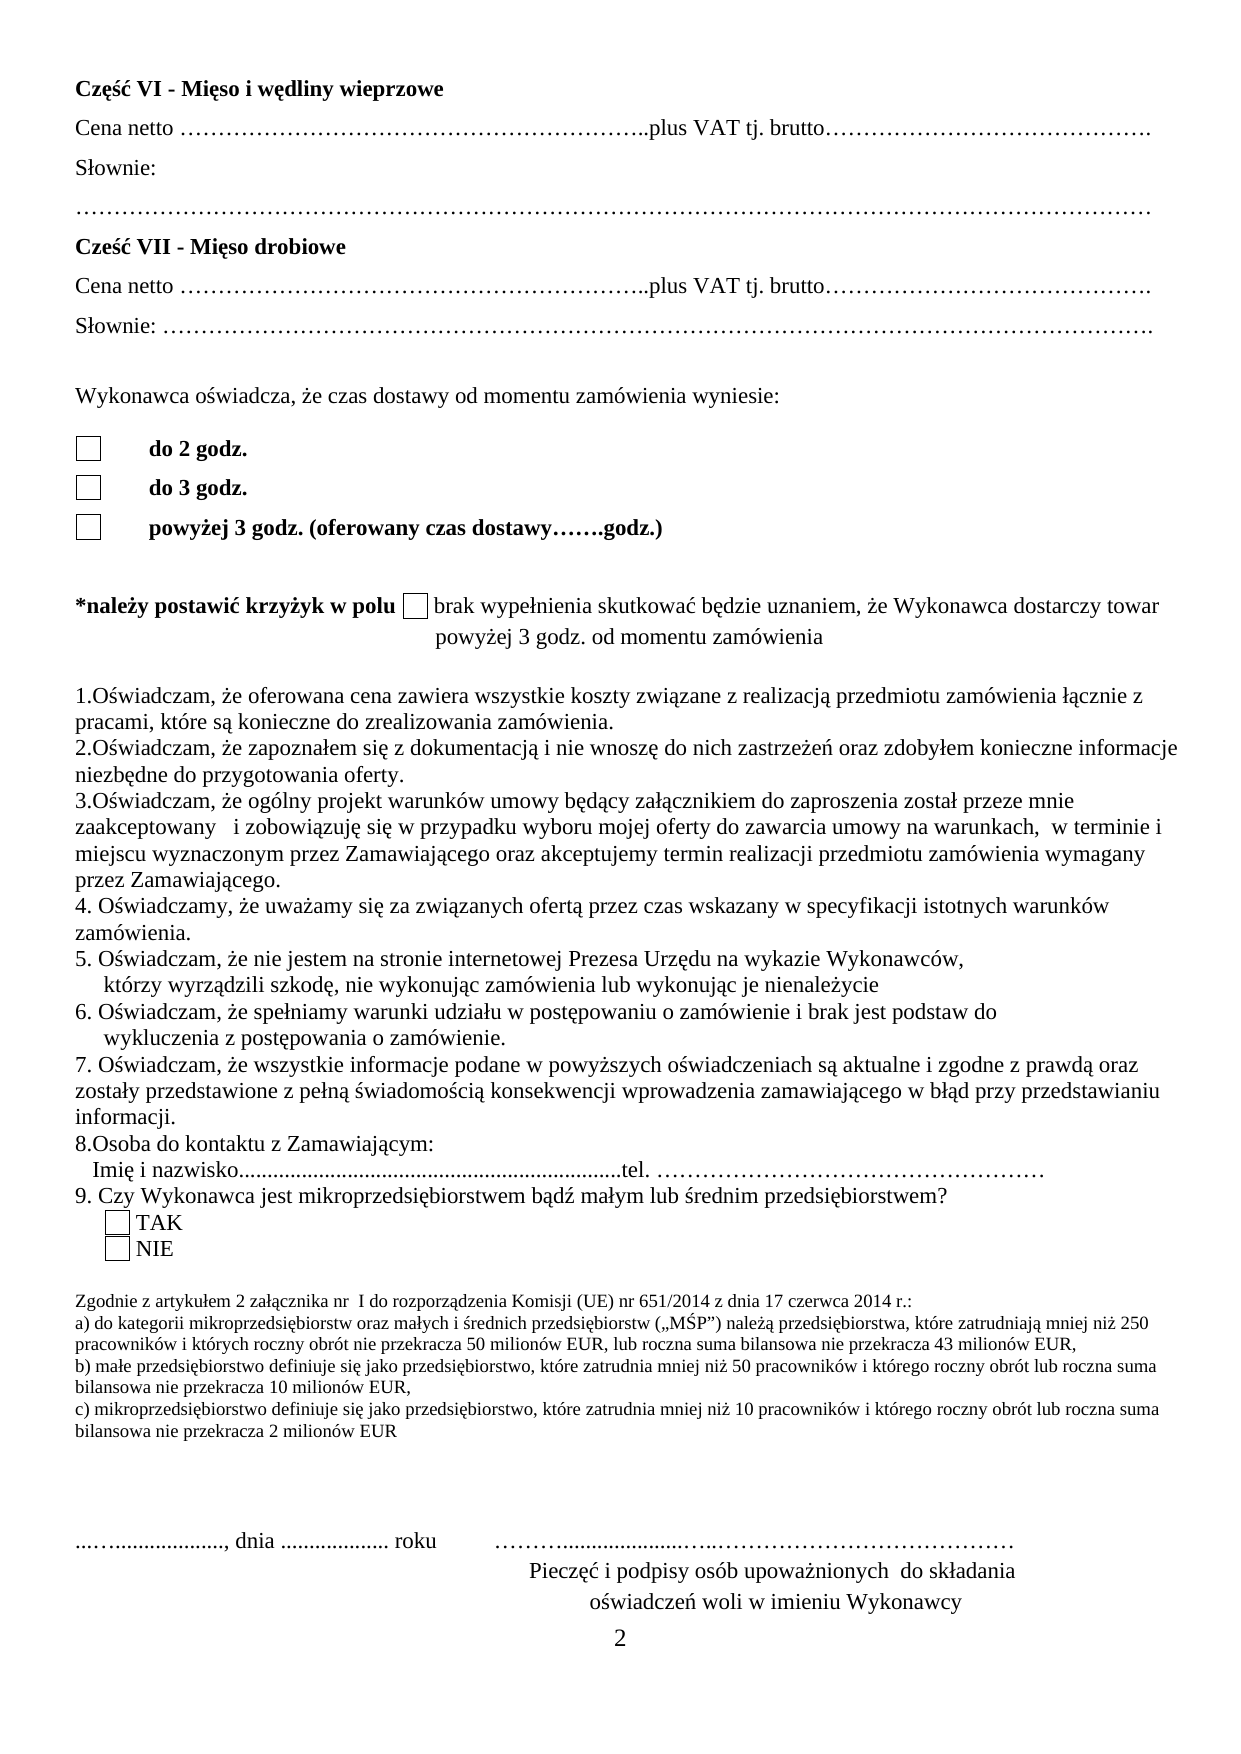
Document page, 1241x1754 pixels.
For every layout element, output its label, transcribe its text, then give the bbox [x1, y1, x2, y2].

text Imię i nazwisko...................................................................tel. …………………………………………… [75, 1156, 1165, 1182]
text 3.Oświadczam, że ogólny projekt warunków umowy będący załącznikiem do zaproszenia został przeze mnie zaakceptowany i zobowiązuję się w przypadku wyboru mojej oferty do zawarcia umowy na warunkach, w terminie i miejscu wyznaczonym przez Zamawiającego oraz akceptujemy termin realizacji przedmiotu zamówienia wymagany przez Zamawiającego. [75, 787, 1195, 892]
text powyżej 3 godz. od momentu zamówienia [75, 623, 1165, 649]
text Cena netto ……………………………………………………..plus VAT tj. brutto……………………………………. [75, 272, 1165, 299]
text NIE [75, 1235, 1165, 1261]
text powyżej 3 godz. (oferowany czas dostawy…….godz.) [75, 513, 1165, 540]
text którzy wyrządzili szkodę, nie wykonując zamówienia lub wykonując je nienależycie [75, 972, 1195, 998]
text wykluczenia z postępowania o zamówienie. [75, 1024, 1195, 1051]
text Słownie: …………………………………………………………………………………………………………………. [75, 312, 1165, 338]
text do 2 godz. [75, 434, 1165, 461]
text Cześć VII - Mięso drobiowe [75, 233, 1165, 259]
text 1.Oświadczam, że oferowana cena zawiera wszystkie koszty związane z realizacją przedmiotu zamówienia łącznie z pracami, które są konieczne do zrealizowania zamówienia. [75, 682, 1195, 734]
text 5. Oświadczam, że nie jestem na stronie internetowej Prezesa Urzędu na wykazie Wykonawców, [75, 945, 1195, 972]
text TAK [75, 1209, 1165, 1235]
text *należy postawić krzyżyk w polu brak wypełnienia skutkować będzie uznaniem, że Wykonawca dostarczy towar [75, 592, 1165, 619]
text ...…..................., dnia ................... roku ……….....................…..………………………………… [75, 1527, 1136, 1554]
text oświadczeń woli w imieniu Wykonawcy [544, 1588, 1165, 1614]
text 2.Oświadczam, że zapoznałem się z dokumentacją i nie wnoszę do nich zastrzeżeń oraz zdobyłem konieczne informacje niezbędne do przygotowania oferty. [75, 734, 1195, 787]
text 9. Czy Wykonawca jest mikroprzedsiębiorstwem bądź małym lub średnim przedsiębiorstwem? [75, 1182, 1165, 1209]
text Zgodnie z artykułem 2 załącznika nr I do rozporządzenia Komisji (UE) nr 651/2014 z dnia 17 czerwca 2014 r.: [75, 1290, 1165, 1312]
text Cena netto ……………………………………………………..plus VAT tj. brutto……………………………………. [75, 114, 1165, 141]
text c) mikroprzedsiębiorstwo definiuje się jako przedsiębiorstwo, które zatrudnia mniej niż 10 pracowników i którego roczny obrót lub roczna suma bilansowa nie przekracza 2 milionów EUR [75, 1398, 1165, 1441]
text 6. Oświadczam, że spełniamy warunki udziału w postępowaniu o zamówienie i brak jest podstaw do [75, 998, 1195, 1024]
text Słownie: …………………………………………………………………………………………………………………………… [75, 154, 1165, 220]
text b) małe przedsiębiorstwo definiuje się jako przedsiębiorstwo, które zatrudnia mniej niż 50 pracowników i którego roczny obrót lub roczna suma bilansowa nie przekracza 10 milionów EUR, [75, 1355, 1165, 1398]
text do 3 godz. [75, 474, 1165, 500]
text 4. Oświadczamy, że uważamy się za związanych ofertą przez czas wskazany w specyfikacji istotnych warunków zamówienia. [75, 892, 1195, 945]
text Wykonawca oświadcza, że czas dostawy od momentu zamówienia wyniesie: [75, 382, 1165, 408]
text Część VI - Mięso i wędliny wieprzowe [75, 75, 1165, 101]
text a) do kategorii mikroprzedsiębiorstw oraz małych i średnich przedsiębiorstw („MŚP”) należą przedsiębiorstwa, które zatrudniają mniej niż 250 pracowników i których roczny obrót nie przekracza 50 milionów EUR, lub roczna suma bilansowa nie przekracza 43 milionów EUR, [75, 1312, 1165, 1355]
text 8.Osoba do kontaktu z Zamawiającym: [75, 1130, 1195, 1156]
text Pieczęć i podpisy osób upoważnionych do składania [517, 1558, 1165, 1584]
text 7. Oświadczam, że wszystkie informacje podane w powyższych oświadczeniach są aktualne i zgodne z prawdą oraz zostały przedstawione z pełną świadomością konsekwencji wprowadzenia zamawiającego w błąd przy przedstawianiu informacji. [75, 1051, 1195, 1130]
